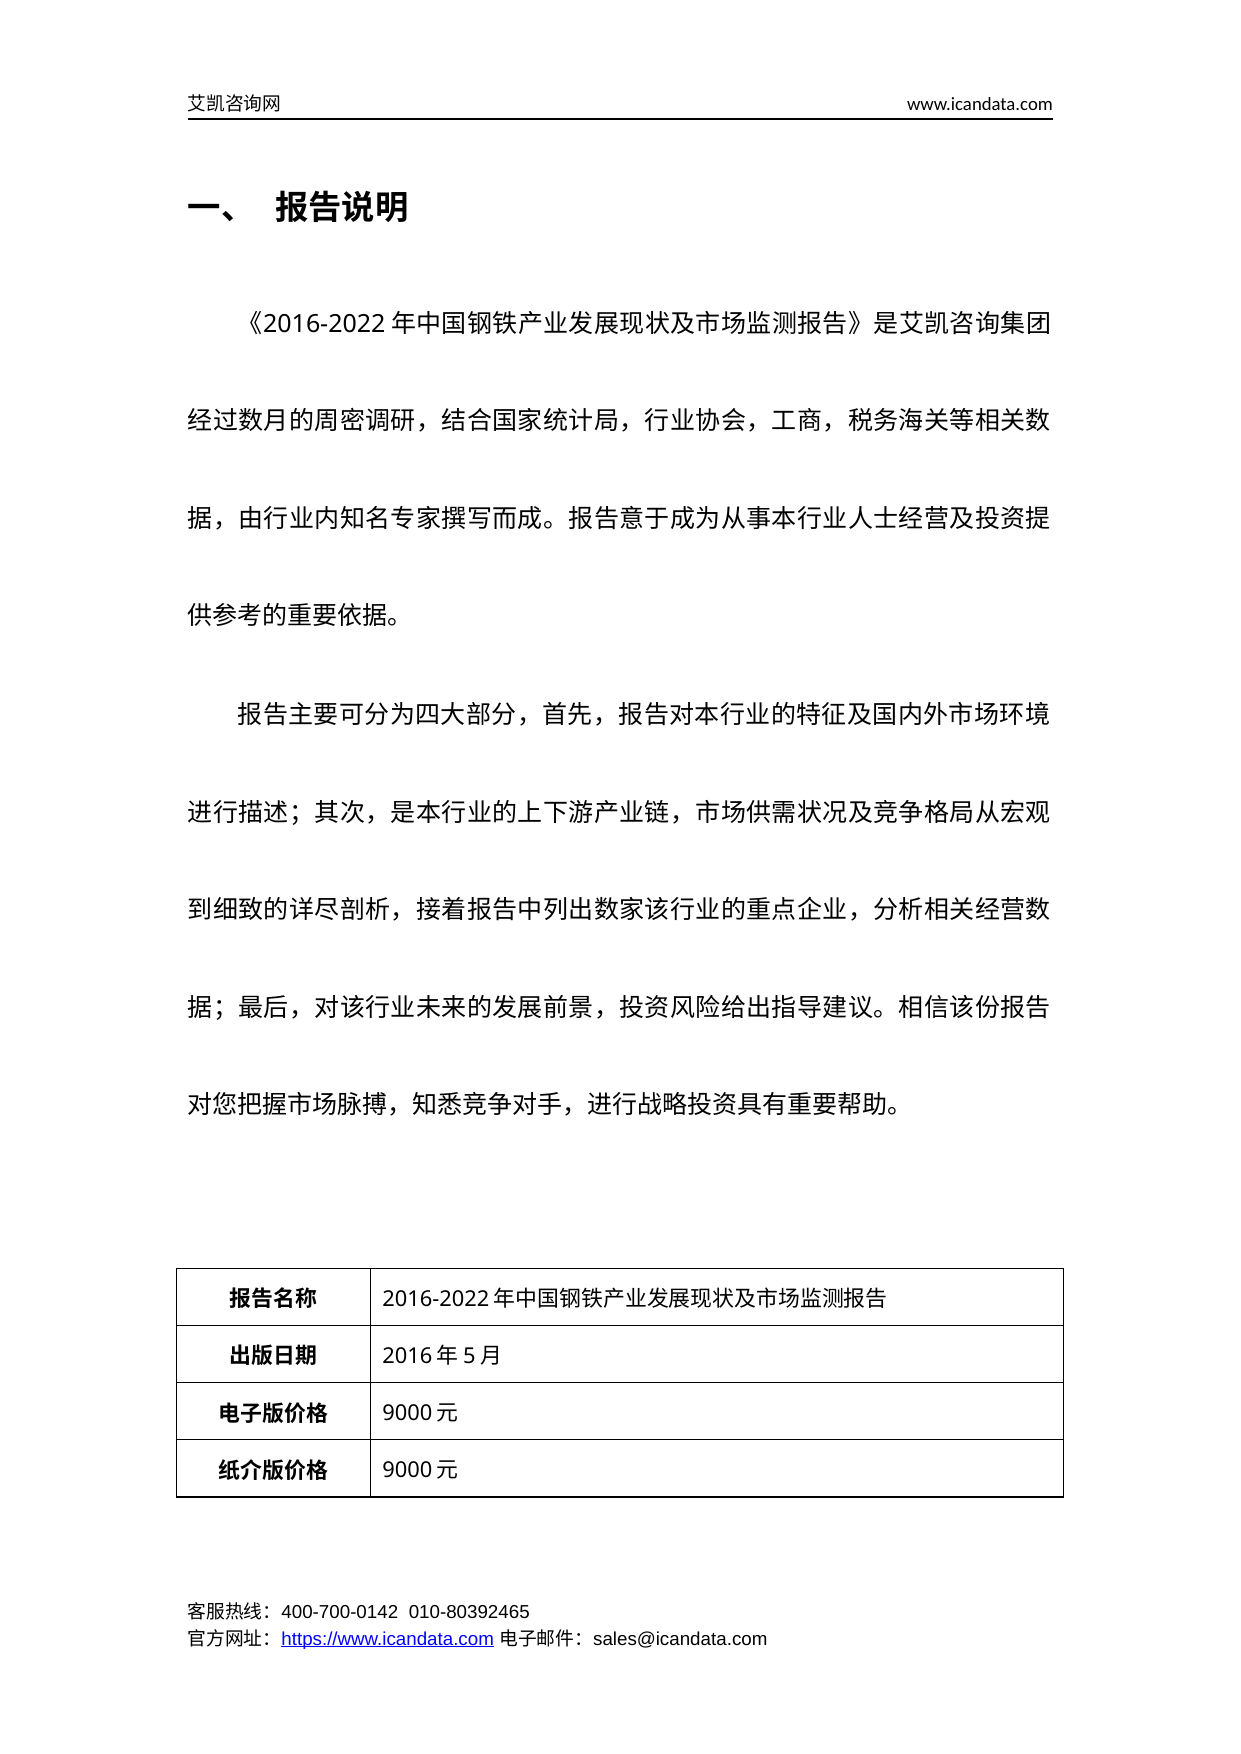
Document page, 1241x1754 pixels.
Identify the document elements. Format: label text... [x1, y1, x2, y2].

table_cell 出版日期 [177, 1326, 370, 1382]
table_cell 9000元 [371, 1383, 1063, 1439]
text 报告主要可分为四大部分，首先，报告对本行业的特征及国内外市场环境进行描述；其次，是本行业的上下游产业链，市场供需状况及竞争格局从宏观到细致的详尽剖析，接着报告中列出数家该行业的重点企业，分析相关经营数据；最后，对该行业未来的发展前景，投资风险给出指导建议。相信该份报告对您把握市场脉搏，知悉竞争对手，进行战略投资具有重要帮助。 [187, 681, 1053, 1136]
table_header 报告名称 [177, 1269, 370, 1325]
table_cell 电子版价格 [177, 1383, 370, 1439]
table_cell 2016年5月 [371, 1326, 1063, 1382]
table_cell 纸介版价格 [177, 1440, 370, 1496]
subtitle 报告说明 [187, 172, 1053, 237]
table_cell 9000元 [371, 1440, 1063, 1496]
table_header 2016-2022年中国钢铁产业发展现状及市场监测报告 [371, 1269, 1063, 1325]
text 《2016-2022年中国钢铁产业发展现状及市场监测报告》是艾凯咨询集团经过数月的周密调研，结合国家统计局，行业协会，工商，税务海关等相关数据，由行业内知名专家撰写而成。报告意于成为从事本行业人士经营及投资提供参考的重要依据。 [187, 289, 1053, 646]
